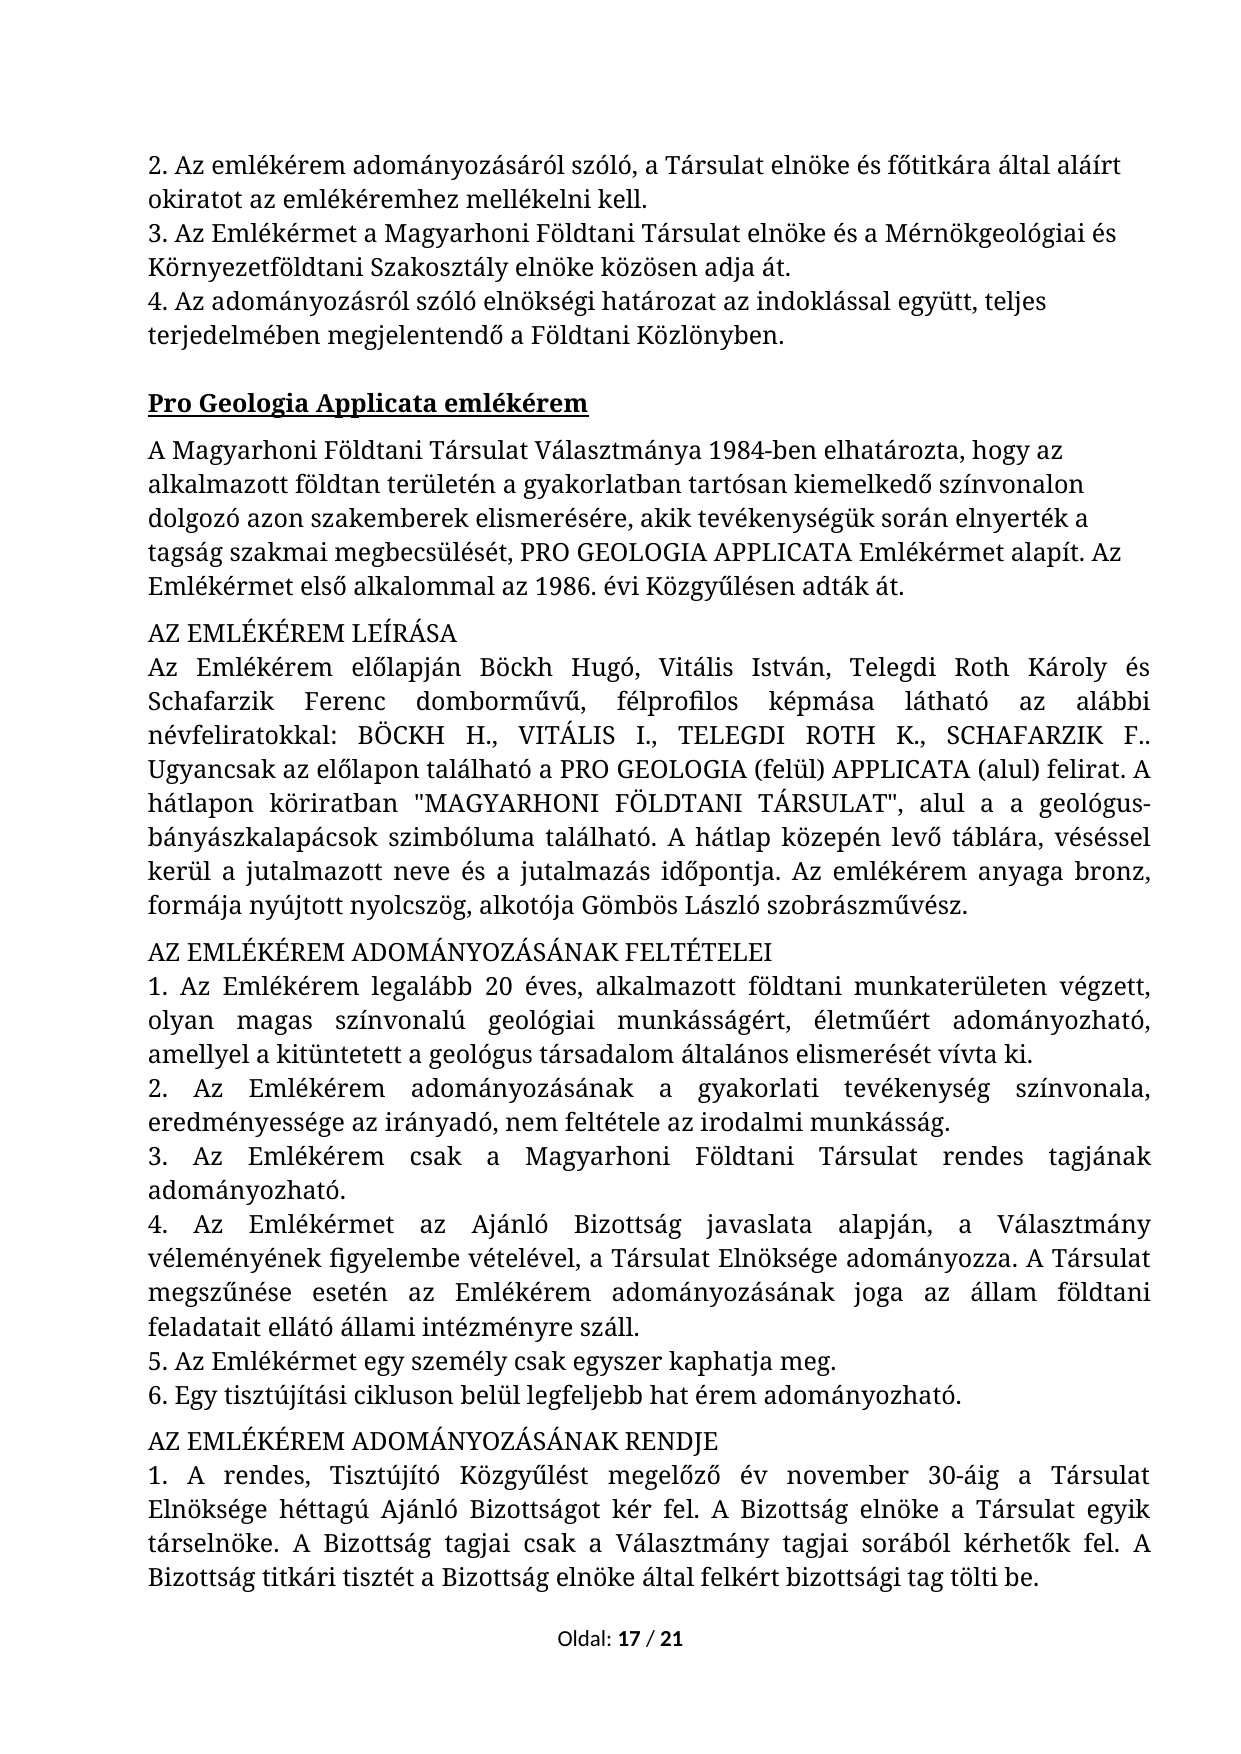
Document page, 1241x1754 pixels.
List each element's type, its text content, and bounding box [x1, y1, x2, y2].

text AZ EMLÉKÉREM ADOMÁNYOZÁSÁNAK RENDJE [148, 1424, 1152, 1458]
text 1. Az Emlékérem legalább 20 éves, alkalmazott földtani munkaterületen végzett, olyan magas színvonalú geológiai munkásságért, életműért adományozható, amellyel a kitüntetett a geológus társadalom általános elismerését vívta ki. [148, 968, 1152, 1071]
text AZ EMLÉKÉREM ADOMÁNYOZÁSÁNAK FELTÉTELEI [148, 934, 1152, 968]
text 1. A rendes, Tisztújító Közgyűlést megelőző év november 30-áig a Társulat Elnöksége héttagú Ajánló Bizottságot kér fel. A Bizottság elnöke a Társulat egyik társelnöke. A Bizottság tagjai csak a Választmány tagjai sorából kérhetők fel. A Bizottság titkári tisztét a Bizottság elnöke által felkért bizottsági tag tölti be. [148, 1458, 1152, 1594]
text 6. Egy tisztújítási cikluson belül legfeljebb hat érem adományozható. [148, 1377, 1152, 1411]
text 3. Az Emlékérmet a Magyarhoni Földtani Társulat elnöke és a Mérnökgeológiai és Környezetföldtani Szakosztály elnöke közösen adja át. [148, 216, 1152, 284]
text Pro Geologia Applicata emlékérem [148, 386, 1093, 420]
text 4. Az adományozásról szóló elnökségi határozat az indoklással együtt, teljes terjedelmében megjelentendő a Földtani Közlönyben. [148, 284, 1152, 352]
text 3. Az Emlékérem csak a Magyarhoni Földtani Társulat rendes tagjának adományozható. [148, 1139, 1152, 1207]
text 5. Az Emlékérmet egy személy csak egyszer kaphatja meg. [148, 1343, 1152, 1377]
text 2. Az Emlékérem adományozásának a gyakorlati tevékenység színvonala, eredményessége az irányadó, nem feltétele az irodalmi munkásság. [148, 1071, 1152, 1139]
text 4. Az Emlékérmet az Ajánló Bizottság javaslata alapján, a Választmány véleményének figyelembe vételével, a Társulat Elnöksége adományozza. A Társulat megszűnése esetén az Emlékérem adományozásának joga az állam földtani feladatait ellátó állami intézményre száll. [148, 1207, 1152, 1343]
text A Magyarhoni Földtani Társulat Választmánya 1984-ben elhatározta, hogy az alkalmazott földtan területén a gyakorlatban tartósan kiemelkedő színvonalon dolgozó azon szakemberek elismerésére, akik tevékenységük során elnyerték a tagság szakmai megbecsülését, PRO GEOLOGIA APPLICATA Emlékérmet alapít. Az Emlékérmet első alkalommal az 1986. évi Közgyűlésen adták át. [148, 433, 1152, 603]
text AZ EMLÉKÉREM LEÍRÁSA [148, 615, 1152, 649]
text Az Emlékérem előlapján Böckh Hugó, Vitális István, Telegdi Roth Károly és Schafarzik Ferenc domborművű, félprofilos képmása látható az alábbi névfeliratokkal: BÖCKH H., VITÁLIS I., TELEGDI ROTH K., SCHAFARZIK F.. Ugyancsak az előlapon található a PRO GEOLOGIA (felül) APPLICATA (alul) felirat. A hátlapon köriratban "MAGYARHONI FÖLDTANI TÁRSULAT", alul a a geológus-bányászkalapácsok szimbóluma található. A hátlap közepén levő táblára, véséssel kerül a jutalmazott neve és a jutalmazás időpontja. Az emlékérem anyaga bronz, formája nyújtott nyolcszög, alkotója Gömbös László szobrászművész. [148, 649, 1152, 922]
text 2. Az emlékérem adományozásáról szóló, a Társulat elnöke és főtitkára által aláírt okiratot az emlékéremhez mellékelni kell. [148, 148, 1152, 216]
